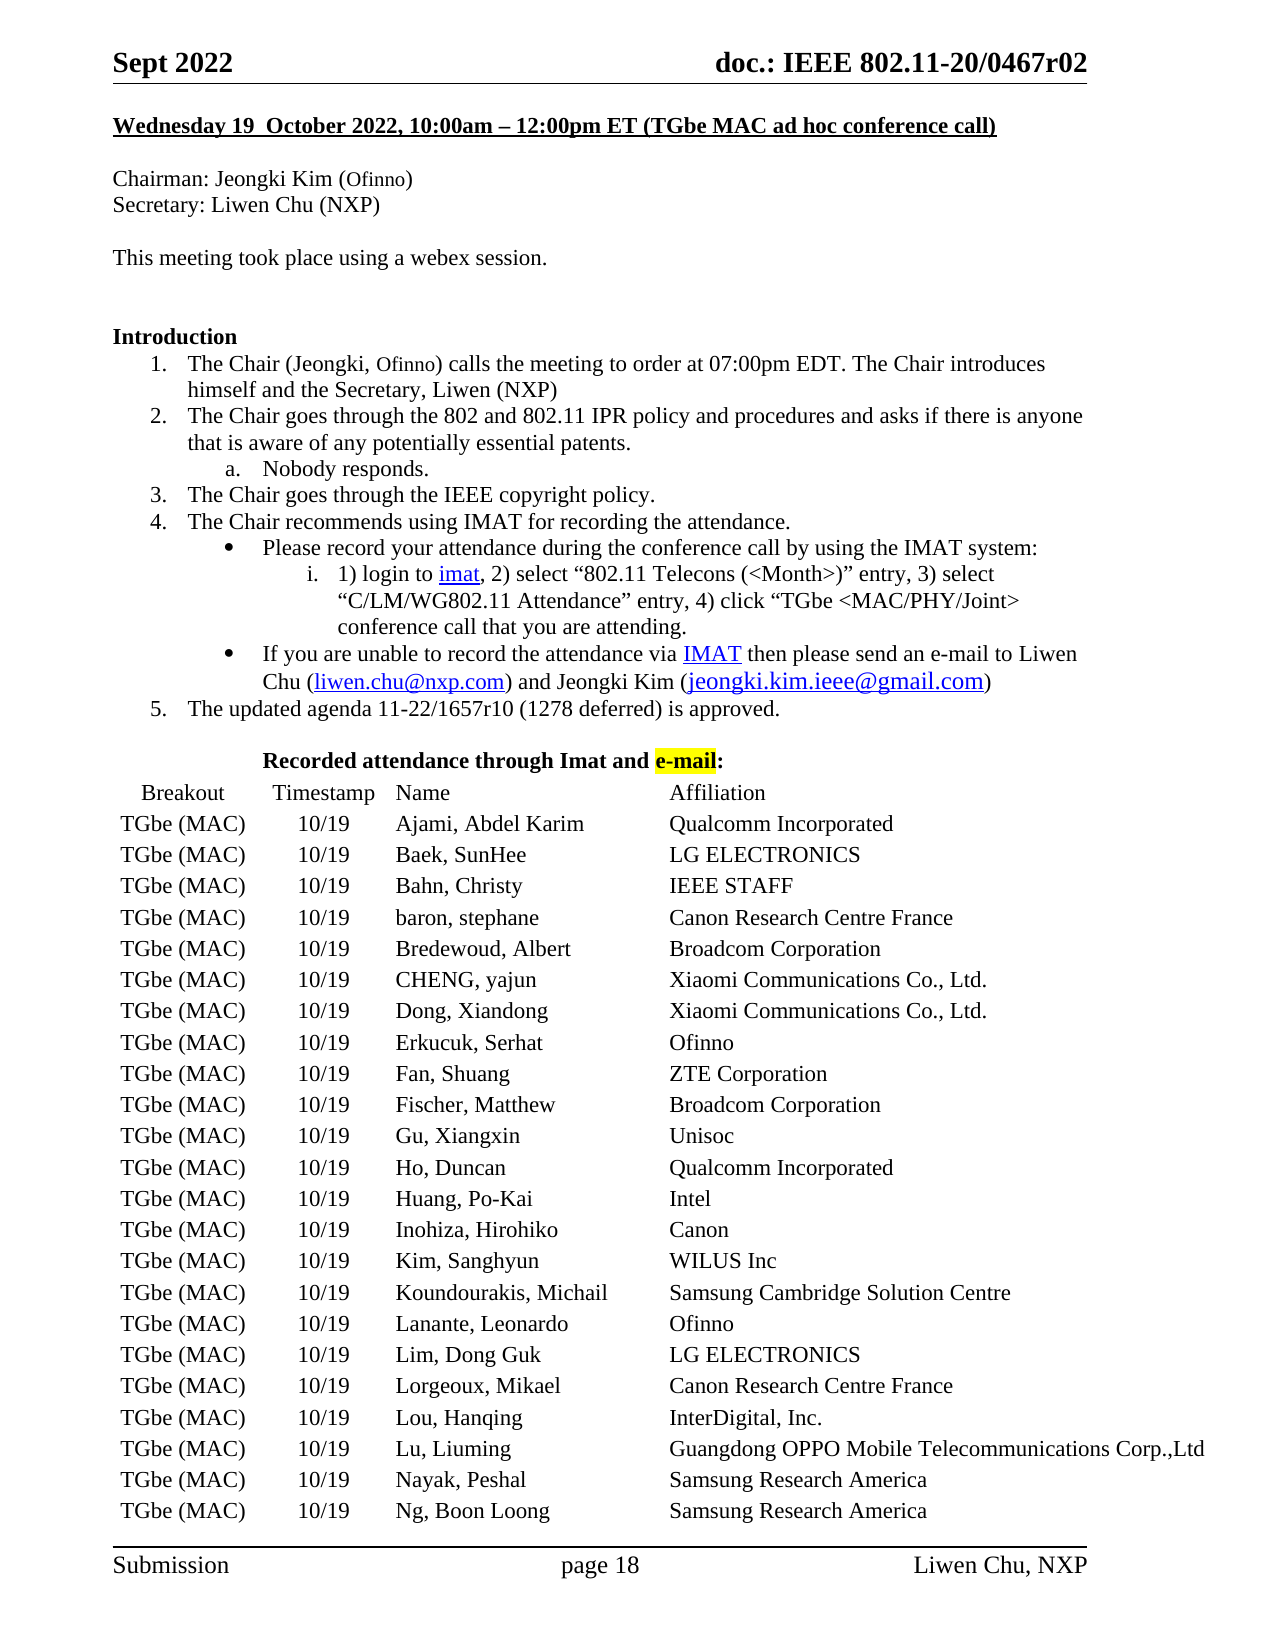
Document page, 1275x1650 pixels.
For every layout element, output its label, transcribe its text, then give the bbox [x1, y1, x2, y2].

table_cell Qualcomm Incorporated [668, 805, 1273, 836]
table_cell Lanante, Leonardo [394, 1305, 668, 1336]
table_cell TGbe (MAC) [113, 1055, 253, 1086]
table_cell Nayak, Peshal [394, 1461, 668, 1492]
table_cell Samsung Cambridge Solution Centre [668, 1274, 1273, 1305]
table_cell Intel [668, 1180, 1273, 1211]
table_cell Fan, Shuang [394, 1055, 668, 1086]
table_cell 10/19 [253, 1149, 394, 1180]
table_cell 10/19 [253, 1399, 394, 1430]
table_header Timestamp [253, 774, 394, 805]
list The Chair recommends using IMAT for recording the attendance. [150, 508, 1087, 534]
table_cell TGbe (MAC) [113, 1086, 253, 1117]
table_cell Gu, Xiangxin [394, 1118, 668, 1149]
table_cell Erkucuk, Serhat [394, 1024, 668, 1055]
table_cell TGbe (MAC) [113, 1368, 253, 1399]
table_cell Dong, Xiandong [394, 993, 668, 1024]
text Chairman: Jeongki Kim (Ofinno) [112, 165, 1087, 192]
table_cell 10/19 [253, 930, 394, 961]
table_cell Ho, Duncan [394, 1149, 668, 1180]
table_cell TGbe (MAC) [113, 993, 253, 1024]
table_cell Ofinno [668, 1024, 1273, 1055]
table_cell 10/19 [253, 961, 394, 992]
table_cell 10/19 [253, 1493, 394, 1524]
list The updated agenda 11-22/1657r10 (1278 deferred) is approved. [150, 695, 1087, 721]
table_cell 10/19 [253, 899, 394, 930]
text Wednesday 19 October 2022, 10:00am – 12:00pm ET (TGbe MAC ad hoc conference call) [112, 112, 1087, 139]
table_cell TGbe (MAC) [113, 1118, 253, 1149]
table_cell TGbe (MAC) [113, 868, 253, 899]
table_cell 10/19 [253, 1305, 394, 1336]
table_cell Baek, SunHee [394, 836, 668, 867]
table_cell 10/19 [253, 805, 394, 836]
table_cell TGbe (MAC) [113, 1211, 253, 1242]
table_cell TGbe (MAC) [113, 1493, 253, 1524]
table_cell 10/19 [253, 1274, 394, 1305]
table_cell Ng, Boon Loong [394, 1493, 668, 1524]
table_cell LG ELECTRONICS [668, 836, 1273, 867]
table_cell baron, stephane [394, 899, 668, 930]
table_cell 10/19 [253, 836, 394, 867]
table_header Breakout [113, 774, 253, 805]
table_cell Lim, Dong Guk [394, 1336, 668, 1367]
table_cell Broadcom Corporation [668, 930, 1273, 961]
table_cell TGbe (MAC) [113, 930, 253, 961]
table_cell Bredewoud, Albert [394, 930, 668, 961]
list 1) login to imat, 2) select “802.11 Telecons (<Month>)” entry, 3) select “C/LM/WG802.11 Attendance” entry, 4) click “TGbe <MAC/PHY/Joint> conference call that you are attending. [319, 561, 1087, 639]
table_cell Samsung Research America [668, 1461, 1273, 1492]
table_cell Unisoc [668, 1118, 1273, 1149]
table_cell Lu, Liuming [394, 1430, 668, 1461]
table_cell Canon Research Centre France [668, 899, 1273, 930]
table_cell TGbe (MAC) [113, 961, 253, 992]
table_cell 10/19 [253, 1211, 394, 1242]
table_cell TGbe (MAC) [113, 1461, 253, 1492]
table_header Affiliation [668, 774, 1273, 805]
table_cell Qualcomm Incorporated [668, 1149, 1273, 1180]
table_cell Lou, Hanqing [394, 1399, 668, 1430]
table_cell Inohiza, Hirohiko [394, 1211, 668, 1242]
table_cell 10/19 [253, 993, 394, 1024]
table_cell TGbe (MAC) [113, 1336, 253, 1367]
table_cell 10/19 [253, 1180, 394, 1211]
table_cell Xiaomi Communications Co., Ltd. [668, 961, 1273, 992]
table_cell WILUS Inc [668, 1243, 1273, 1274]
table_cell TGbe (MAC) [113, 1243, 253, 1274]
table_cell TGbe (MAC) [113, 836, 253, 867]
table_cell TGbe (MAC) [113, 805, 253, 836]
table_cell 10/19 [253, 1368, 394, 1399]
table_cell 10/19 [253, 1086, 394, 1117]
table_cell ZTE Corporation [668, 1055, 1273, 1086]
list Please record your attendance during the conference call by using the IMAT system: [225, 534, 1087, 561]
table_cell TGbe (MAC) [113, 1149, 253, 1180]
table_cell 10/19 [253, 1024, 394, 1055]
table_cell 10/19 [253, 1430, 394, 1461]
table_cell IEEE STAFF [668, 868, 1273, 899]
table_cell Guangdong OPPO Mobile Telecommunications Corp.,Ltd [668, 1430, 1273, 1461]
table_cell Canon [668, 1211, 1273, 1242]
table_cell TGbe (MAC) [113, 1024, 253, 1055]
table_cell Lorgeoux, Mikael [394, 1368, 668, 1399]
table_cell Bahn, Christy [394, 868, 668, 899]
table_cell TGbe (MAC) [113, 1274, 253, 1305]
table_cell Broadcom Corporation [668, 1086, 1273, 1117]
table_cell Xiaomi Communications Co., Ltd. [668, 993, 1273, 1024]
text Recorded attendance through Imat and e-mail: [262, 721, 1087, 774]
table_cell Koundourakis, Michail [394, 1274, 668, 1305]
table_cell Canon Research Centre France [668, 1368, 1273, 1399]
table_cell TGbe (MAC) [113, 1430, 253, 1461]
table_cell Huang, Po-Kai [394, 1180, 668, 1211]
table_cell 10/19 [253, 1118, 394, 1149]
table_cell 10/19 [253, 1461, 394, 1492]
table_cell 10/19 [253, 868, 394, 899]
table_cell Ajami, Abdel Karim [394, 805, 668, 836]
table_cell 10/19 [253, 1243, 394, 1274]
table_cell CHENG, yajun [394, 961, 668, 992]
table_cell TGbe (MAC) [113, 1305, 253, 1336]
list If you are unable to record the attendance via IMAT then please send an e-mail to Liwen Chu (liwen.chu@nxp.com) and Jeongki Kim (jeongki.kim.ieee@gmail.com) [225, 639, 1087, 695]
list The Chair (Jeongki, Ofinno) calls the meeting to order at 07:00pm EDT. The Chair introduces himself and the Secretary, Liwen (NXP) [150, 350, 1087, 402]
table_cell 10/19 [253, 1336, 394, 1367]
table_header Name [394, 774, 668, 805]
table_cell TGbe (MAC) [113, 899, 253, 930]
list Nobody responds. [225, 455, 1087, 481]
table_cell LG ELECTRONICS [668, 1336, 1273, 1367]
list The Chair goes through the IEEE copyright policy. [150, 481, 1087, 508]
table_cell Ofinno [668, 1305, 1273, 1336]
table_cell InterDigital, Inc. [668, 1399, 1273, 1430]
table_cell Fischer, Matthew [394, 1086, 668, 1117]
table_cell Kim, Sanghyun [394, 1243, 668, 1274]
table_cell TGbe (MAC) [113, 1180, 253, 1211]
text Secretary: Liwen Chu (NXP) [112, 192, 1087, 218]
table_cell 10/19 [253, 1055, 394, 1086]
text Introduction [112, 323, 1087, 350]
table_cell Samsung Research America [668, 1493, 1273, 1524]
list The Chair goes through the 802 and 802.11 IPR policy and procedures and asks if there is anyone that is aware of any potentially essential patents. [150, 402, 1087, 455]
text This meeting took place using a webex session. [112, 244, 1087, 271]
table_cell TGbe (MAC) [113, 1399, 253, 1430]
